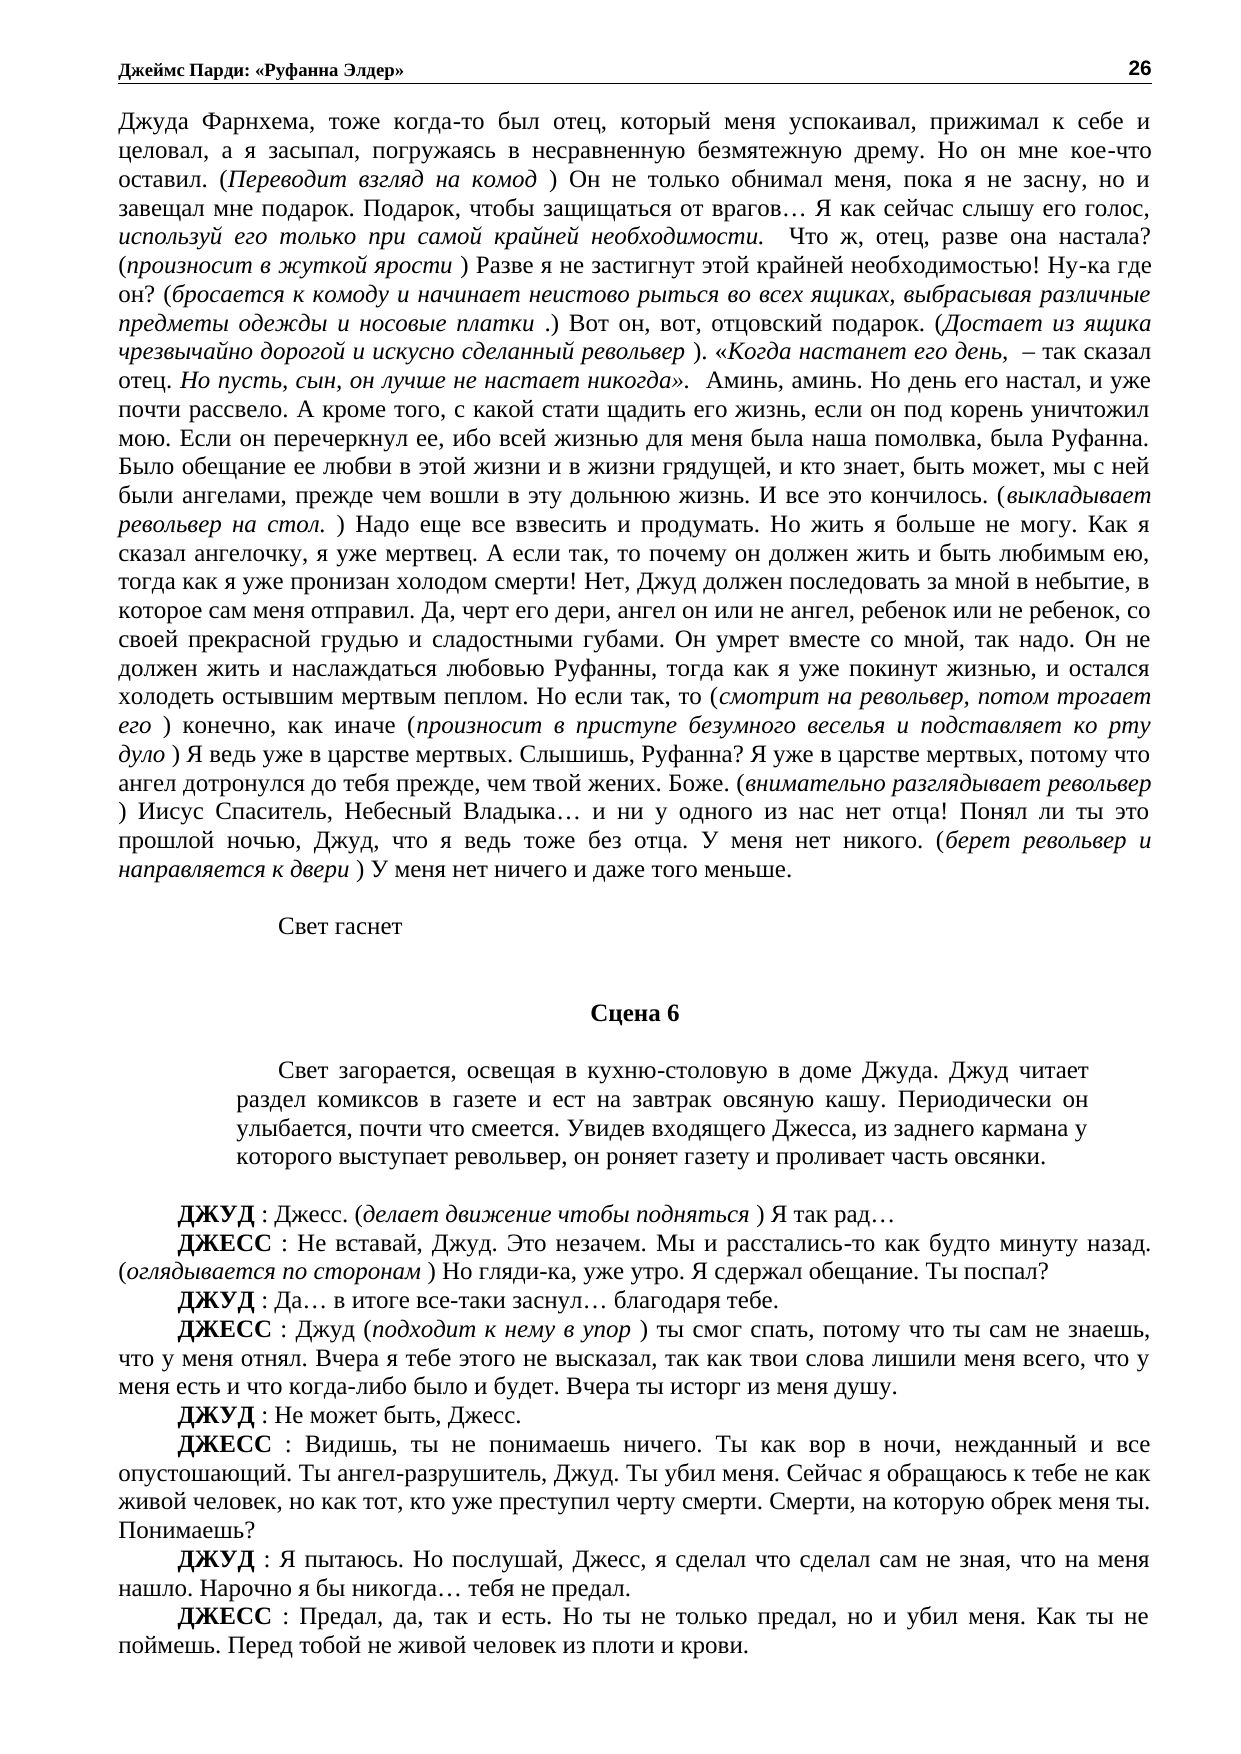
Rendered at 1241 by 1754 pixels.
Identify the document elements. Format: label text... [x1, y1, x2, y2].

text ДЖУД : Джесс. (делает движение чтобы подняться ) Я так рад… [118, 1199, 1152, 1228]
text Свет загорается, освещая в кухню-столовую в доме Джуда. Джуд читает раздел комиксов в газете и ест на завтрак овсяную кашу. Периодически он улыбается, почти что смеется. Увидев входящего Джесса, из заднего кармана у которого выступает револьвер, он роняет газету и проливает часть овсянки. [236, 1055, 1089, 1170]
text Свет гаснет [236, 911, 1089, 940]
text ДЖЕСС : Не вставай, Джуд. Это незачем. Мы и расстались-то как будто минуту назад. (оглядывается по сторонам ) Но гляди-ка, уже утро. Я сдержал обещание. Ты поспал? [118, 1228, 1152, 1285]
text ДЖУД : Не может быть, Джесс. [118, 1400, 1152, 1429]
text ДЖУД : Да… в итоге все-таки заснул… благодаря тебе. [118, 1285, 1152, 1314]
text ДЖЕСС : Предал, да, так и есть. Но ты не только предал, но и убил меня. Как ты не поймешь. Перед тобой не живой человек из плоти и крови. [118, 1601, 1152, 1659]
text ДЖЕСС : Джуд (подходит к нему в упор ) ты смог спать, потому что ты сам не знаешь, что у меня отнял. Вчера я тебе этого не высказал, так как твои слова лишили меня всего, что у меня есть и что когда-либо было и будет. Вчера ты исторг из меня душу. [118, 1314, 1152, 1400]
text ДЖУД : Я пытаюсь. Но послушай, Джесс, я сделал что сделал сам не зная, что на меня нашло. Нарочно я бы никогда… тебя не предал. [118, 1544, 1152, 1601]
subtitle Сцена 6 [118, 998, 1152, 1026]
text ДЖЕСС : Видишь, ты не понимаешь ничего. Ты как вор в ночи, нежданный и все опустошающий. Ты ангел-разрушитель, Джуд. Ты убил меня. Сейчас я обращаюсь к тебе не как живой человек, но как тот, кто уже преступил черту смерти. Смерти, на которую обрек меня ты. Понимаешь? [118, 1429, 1152, 1544]
